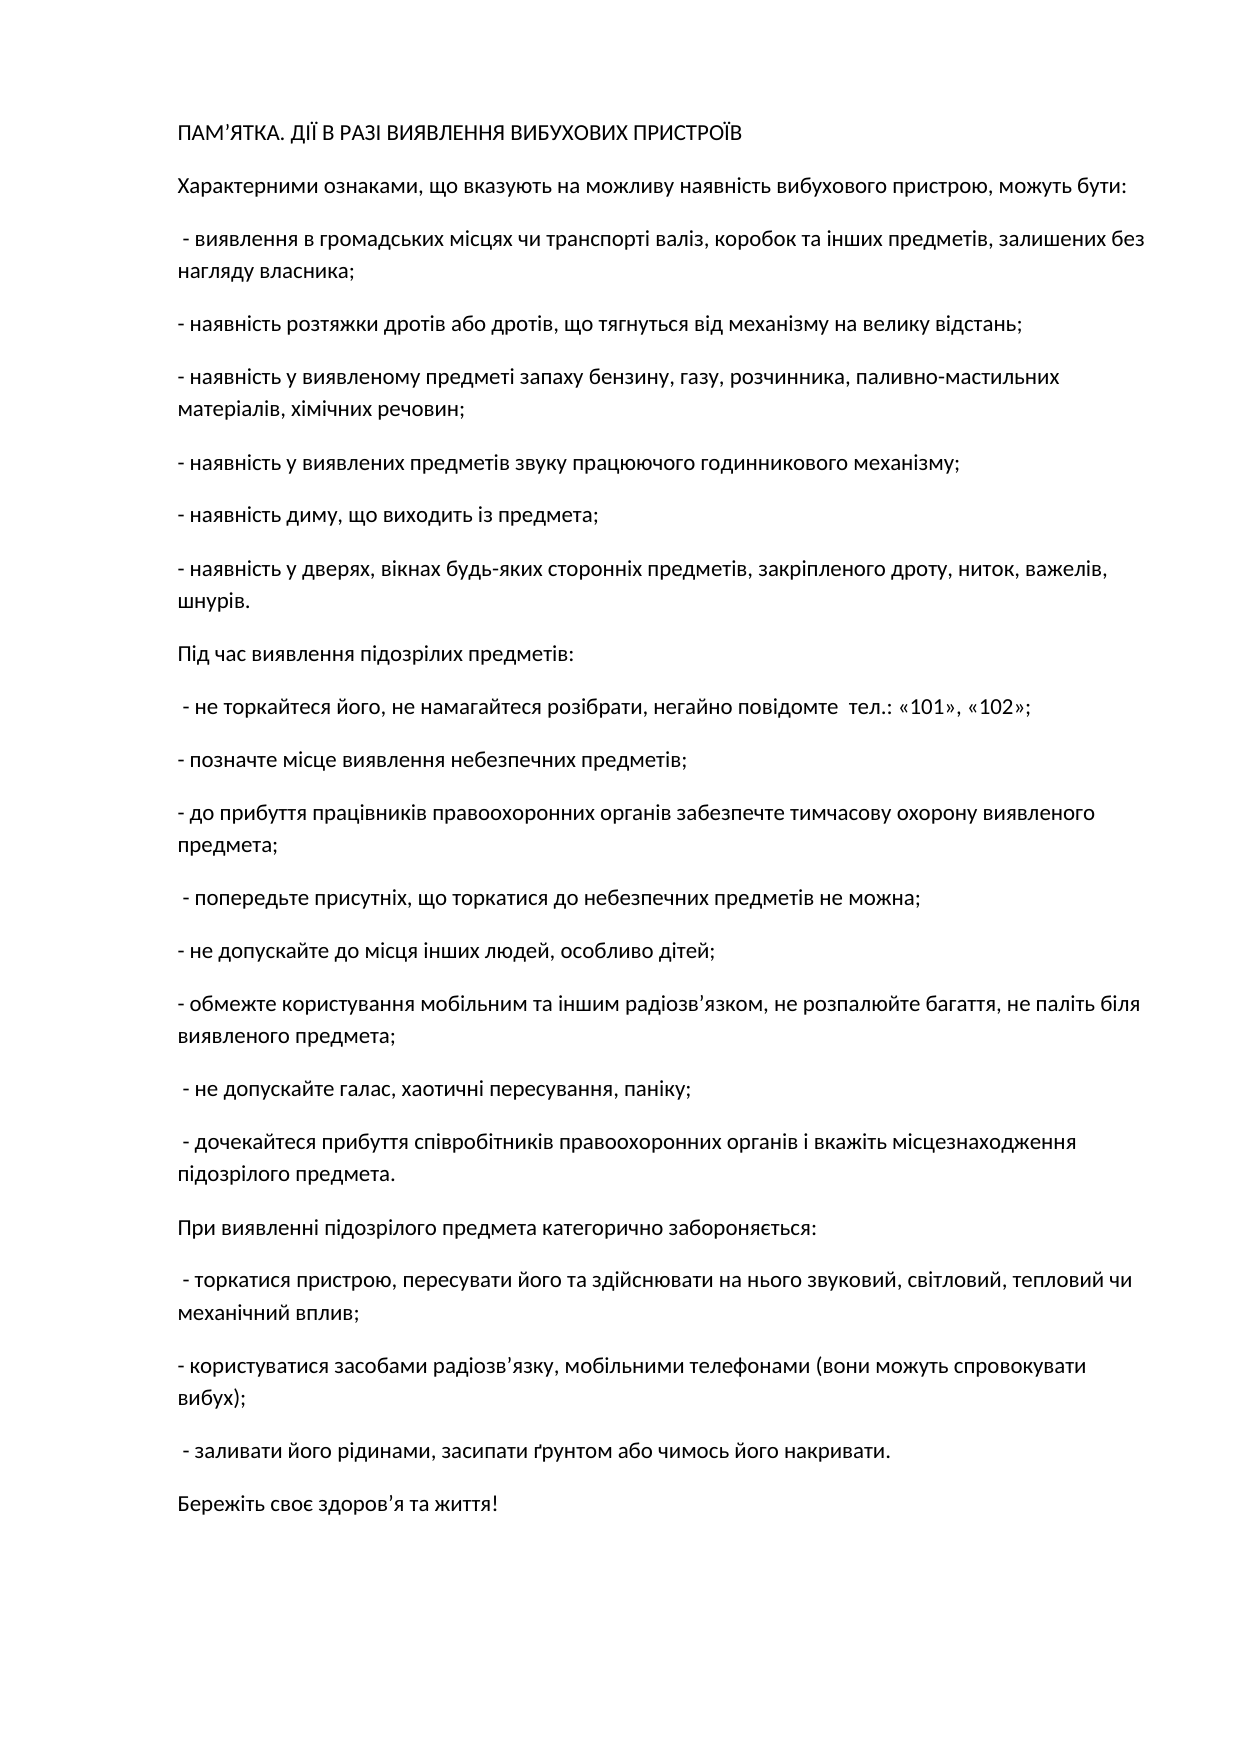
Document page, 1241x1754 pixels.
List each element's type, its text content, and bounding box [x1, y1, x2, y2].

text - наявність розтяжки дротів або дротів, що тягнуться від механізму на велику відстань; [177, 309, 1152, 337]
text При виявленні підозрілого предмета категорично забороняється: [177, 1213, 1152, 1241]
text - до прибуття працівників правоохоронних органів забезпечте тимчасову охорону виявленого предмета; [177, 798, 1152, 858]
text - виявлення в громадських місцях чи транспорті валіз, коробок та інших предметів, залишених без нагляду власника; [177, 224, 1152, 284]
text - не допускайте до місця інших людей, особливо дітей; [177, 936, 1152, 964]
text - не торкайтеся його, не намагайтеся розібрати, негайно повідомте тел.: «101», «102»; [177, 692, 1152, 720]
text - наявність у виявлених предметів звуку працюючого годинникового механізму; [177, 448, 1152, 476]
text - позначте місце виявлення небезпечних предметів; [177, 745, 1152, 773]
text Бережіть своє здоров’я та життя! [177, 1489, 1152, 1517]
text - наявність у дверях, вікнах будь-яких сторонніх предметів, закріпленого дроту, ниток, важелів, шнурів. [177, 554, 1152, 614]
text - торкатися пристрою, пересувати його та здійснювати на нього звуковий, світловий, тепловий чи механічний вплив; [177, 1266, 1152, 1326]
text - користуватися засобами радіозв’язку, мобільними телефонами (вони можуть спровокувати вибух); [177, 1351, 1152, 1411]
text - заливати його рідинами, засипати ґрунтом або чимось його накривати. [177, 1436, 1152, 1464]
text Під час виявлення підозрілих предметів: [177, 639, 1152, 667]
text ПАМ’ЯТКА. ДІЇ В РАЗІ ВИЯВЛЕННЯ ВИБУХОВИХ ПРИСТРОЇВ [177, 118, 1152, 146]
text - обмежте користування мобільним та іншим радіозв’язком, не розпалюйте багаття, не паліть біля виявленого предмета; [177, 989, 1152, 1049]
text - не допускайте галас, хаотичні пересування, паніку; [177, 1074, 1152, 1102]
text - наявність у виявленому предметі запаху бензину, газу, розчинника, паливно-мастильних матеріалів, хімічних речовин; [177, 362, 1152, 423]
text - дочекайтеся прибуття співробітників правоохоронних органів і вкажіть місцезнаходження підозрілого предмета. [177, 1127, 1152, 1188]
text - наявність диму, що виходить із предмета; [177, 501, 1152, 529]
text Характерними ознаками, що вказують на можливу наявність вибухового пристрою, можуть бути: [177, 171, 1152, 199]
text - попередьте присутніх, що торкатися до небезпечних предметів не можна; [177, 883, 1152, 911]
